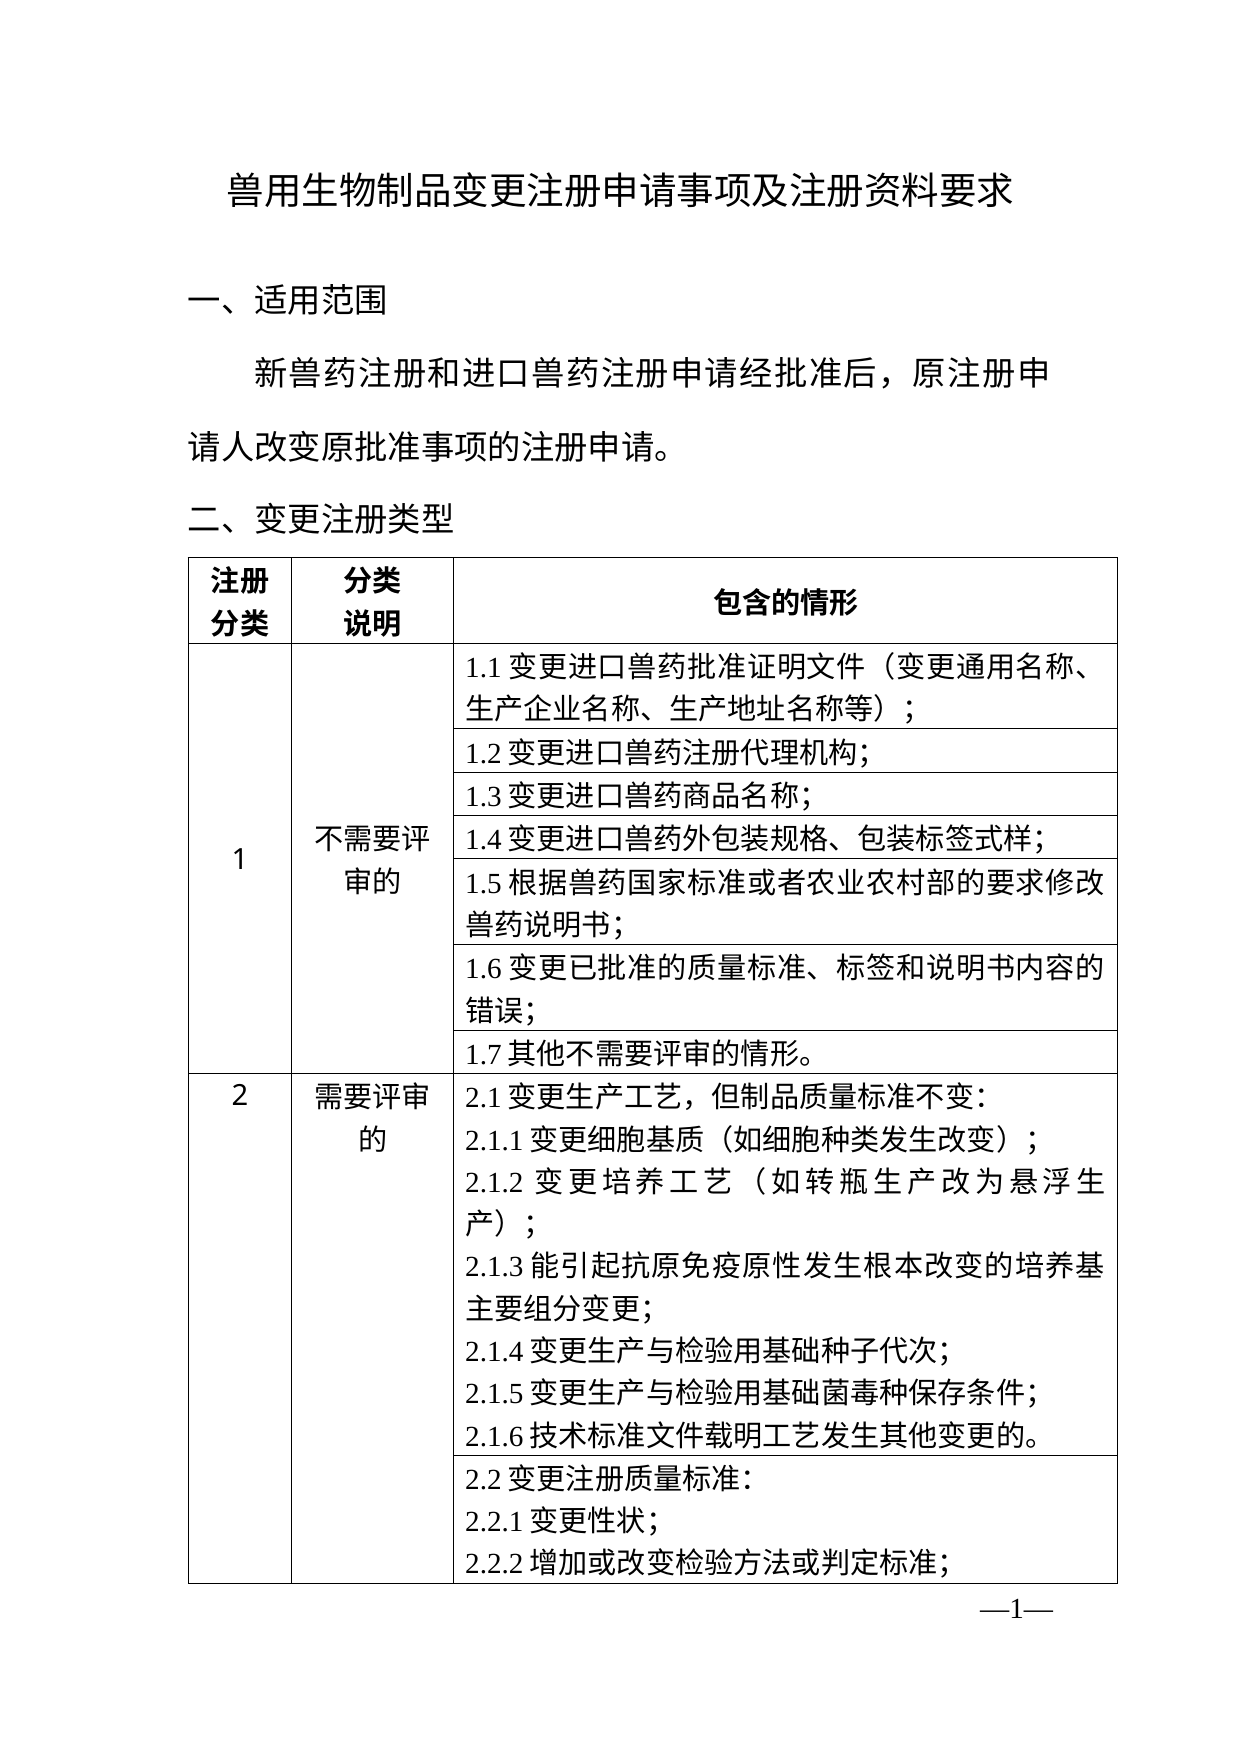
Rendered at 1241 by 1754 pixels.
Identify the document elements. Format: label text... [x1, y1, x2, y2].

text 兽用生物制品变更注册申请事项及注册资料要求 [187, 156, 1053, 221]
table_cell 1.2变更进口兽药注册代理机构； [454, 729, 1117, 772]
table_cell 1.4变更进口兽药外包装规格、包装标签式样； [454, 816, 1117, 858]
table_cell 1.1变更进口兽药批准证明文件（变更通用名称、生产企业名称、生产地址名称等）； [454, 644, 1117, 728]
table_cell 1.3变更进口兽药商品名称； [454, 773, 1117, 815]
table_cell 不需要评审的 [292, 644, 453, 1073]
table_header 注册分类 [189, 558, 291, 643]
table_cell 2.1变更生产工艺，但制品质量标准不变： 2.1.1变更细胞基质（如细胞种类发生改变）； 2.1.2变更培养工艺（如转瓶生产改为悬浮生产）； 2.1.3能引起抗原免疫原性发生根本改变的培养基主要组分变更； 2.1.4变更生产与检验用基础种子代次； 2.1.5变更生产与检验用基础菌毒种保存条件； 2.1.6技术标准文件载明工艺发生其他变更的。 [454, 1074, 1117, 1454]
table_cell 1.7其他不需要评审的情形。 [454, 1031, 1117, 1073]
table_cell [454, 1456, 1117, 1582]
table_cell 2 [189, 1074, 291, 1582]
text 一、适用范围 [187, 266, 1053, 331]
table_cell 1.6变更已批准的质量标准、标签和说明书内容的错误； [454, 945, 1117, 1029]
table_cell 需要评审的 [292, 1074, 453, 1582]
table_header 分类 说明 [292, 558, 453, 643]
table_cell 1 [189, 644, 291, 1073]
list 新兽药注册和进口兽药注册申请经批准后，原注册申请人改变原批准事项的注册申请。 [187, 338, 1053, 478]
text 二、变更注册类型 [187, 485, 1053, 550]
table_header 包含的情形 [454, 558, 1117, 643]
table_cell 1.5根据兽药国家标准或者农业农村部的要求修改兽药说明书； [454, 859, 1117, 944]
